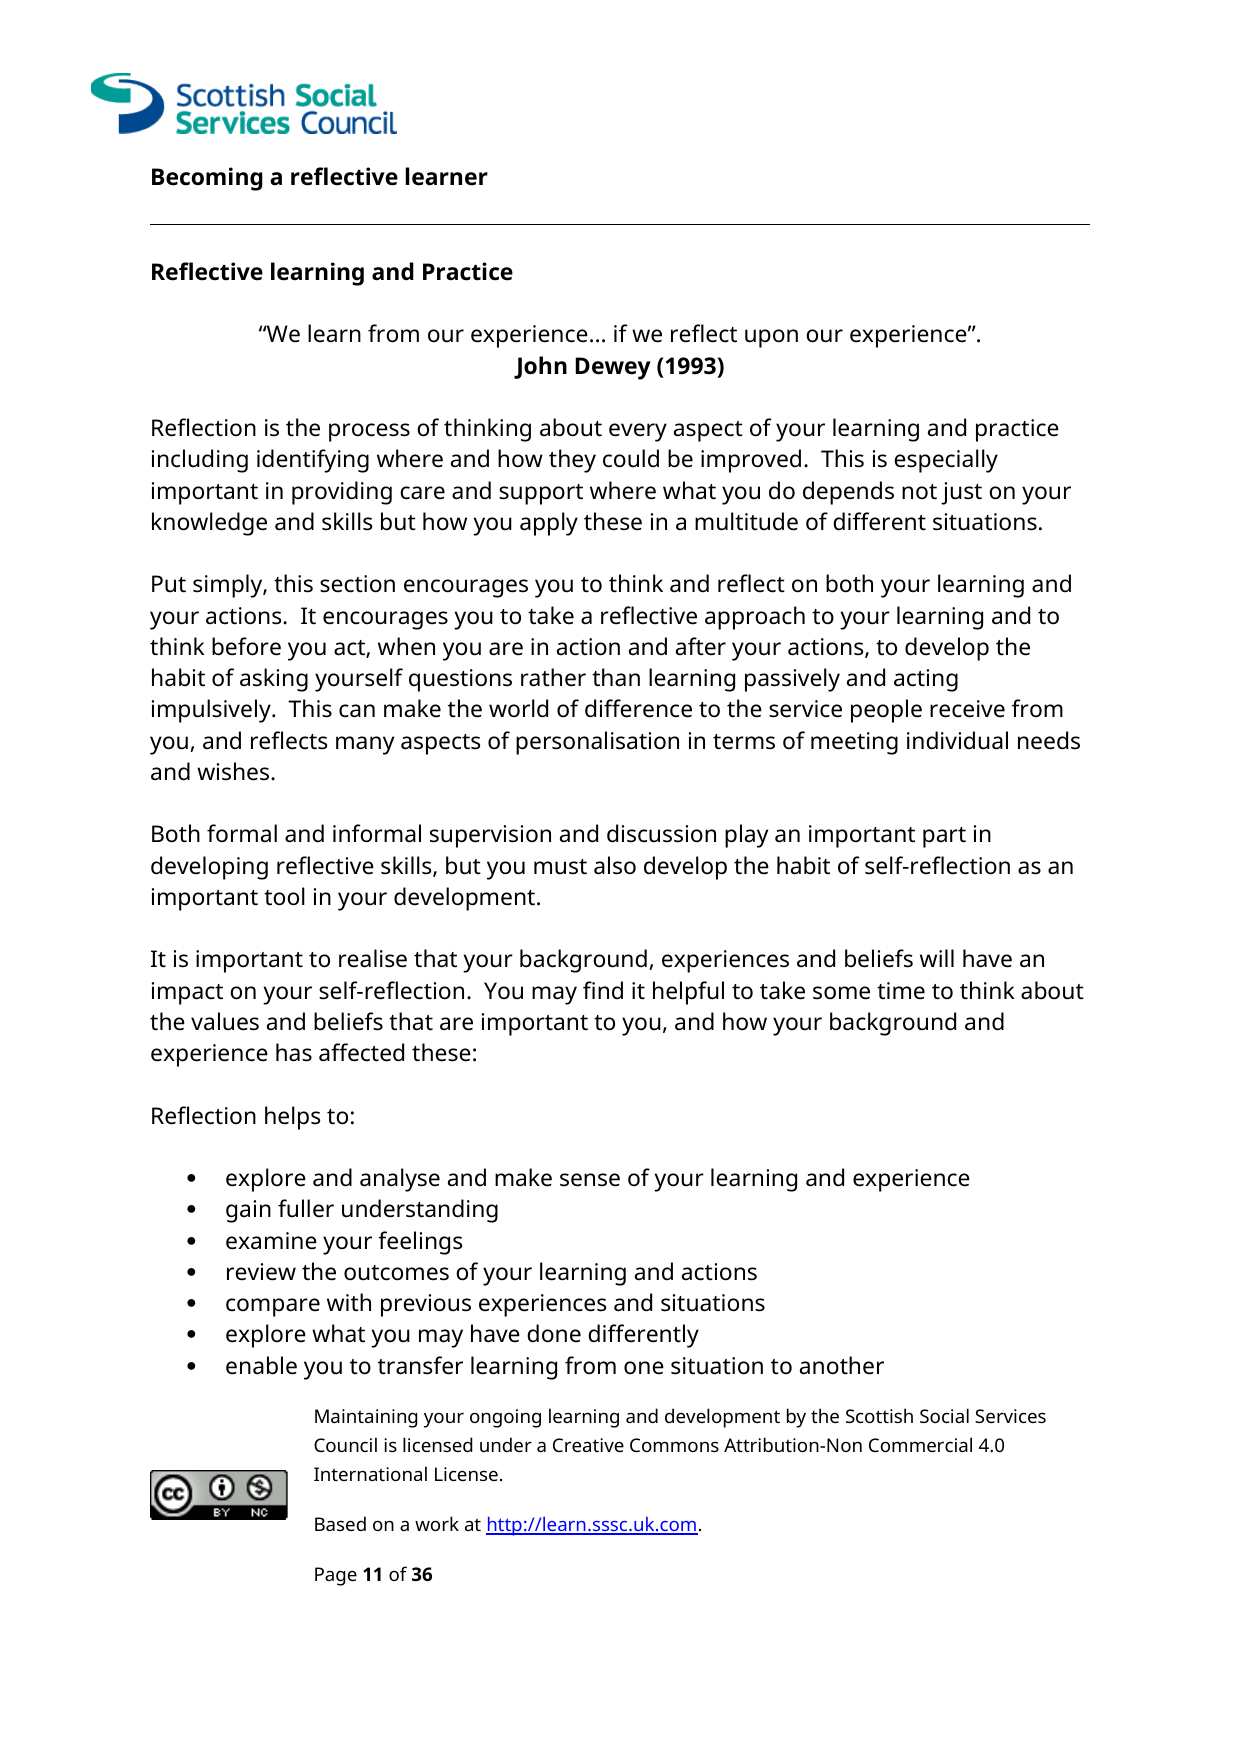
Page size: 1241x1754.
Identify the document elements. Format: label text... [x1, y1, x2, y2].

list enable you to transfer learning from one situation to another [187, 1350, 1090, 1381]
picture [150, 1470, 288, 1520]
list gain fuller understanding [187, 1193, 1090, 1225]
list explore what you may have done differently [187, 1318, 1090, 1350]
text Becoming a reflective learner [150, 161, 1090, 192]
text Reflection helps to: [150, 1100, 1090, 1131]
text Both formal and informal supervision and discussion play an important part in developing reflective skills, but you must also develop the habit of self-reflection as an important tool in your development. [150, 818, 1090, 912]
text Put simply, this section encourages you to think and reflect on both your learning and your actions. It encourages you to take a reflective approach to your learning and to think before you act, when you are in action and after your actions, to develop the habit of asking yourself questions rather than learning passively and acting impulsively. This can make the world of difference to the service people receive from you, and reflects many aspects of personalisation in terms of meeting individual needs and wishes. [150, 568, 1090, 787]
picture [91, 73, 397, 134]
text It is important to realise that your background, experiences and beliefs will have an impact on your self-reflection. You may find it helpful to take some time to think about the values and beliefs that are important to you, and how your background and experience has affected these: [150, 943, 1090, 1068]
text Reflection is the process of thinking about every aspect of your learning and practice including identifying where and how they could be improved. This is especially important in providing care and support where what you do depends not just on your knowledge and skills but how you apply these in a multitude of different situations. [150, 412, 1090, 537]
text John Dewey (1993) [150, 350, 1090, 381]
list compare with previous experiences and situations [187, 1287, 1090, 1318]
text “We learn from our experience… if we reflect upon our experience”. [150, 318, 1090, 350]
list review the outcomes of your learning and actions [187, 1256, 1090, 1287]
text Reflective learning and Practice [150, 256, 1090, 287]
list examine your feelings [187, 1225, 1090, 1256]
list explore and analyse and make sense of your learning and experience [187, 1162, 1090, 1193]
